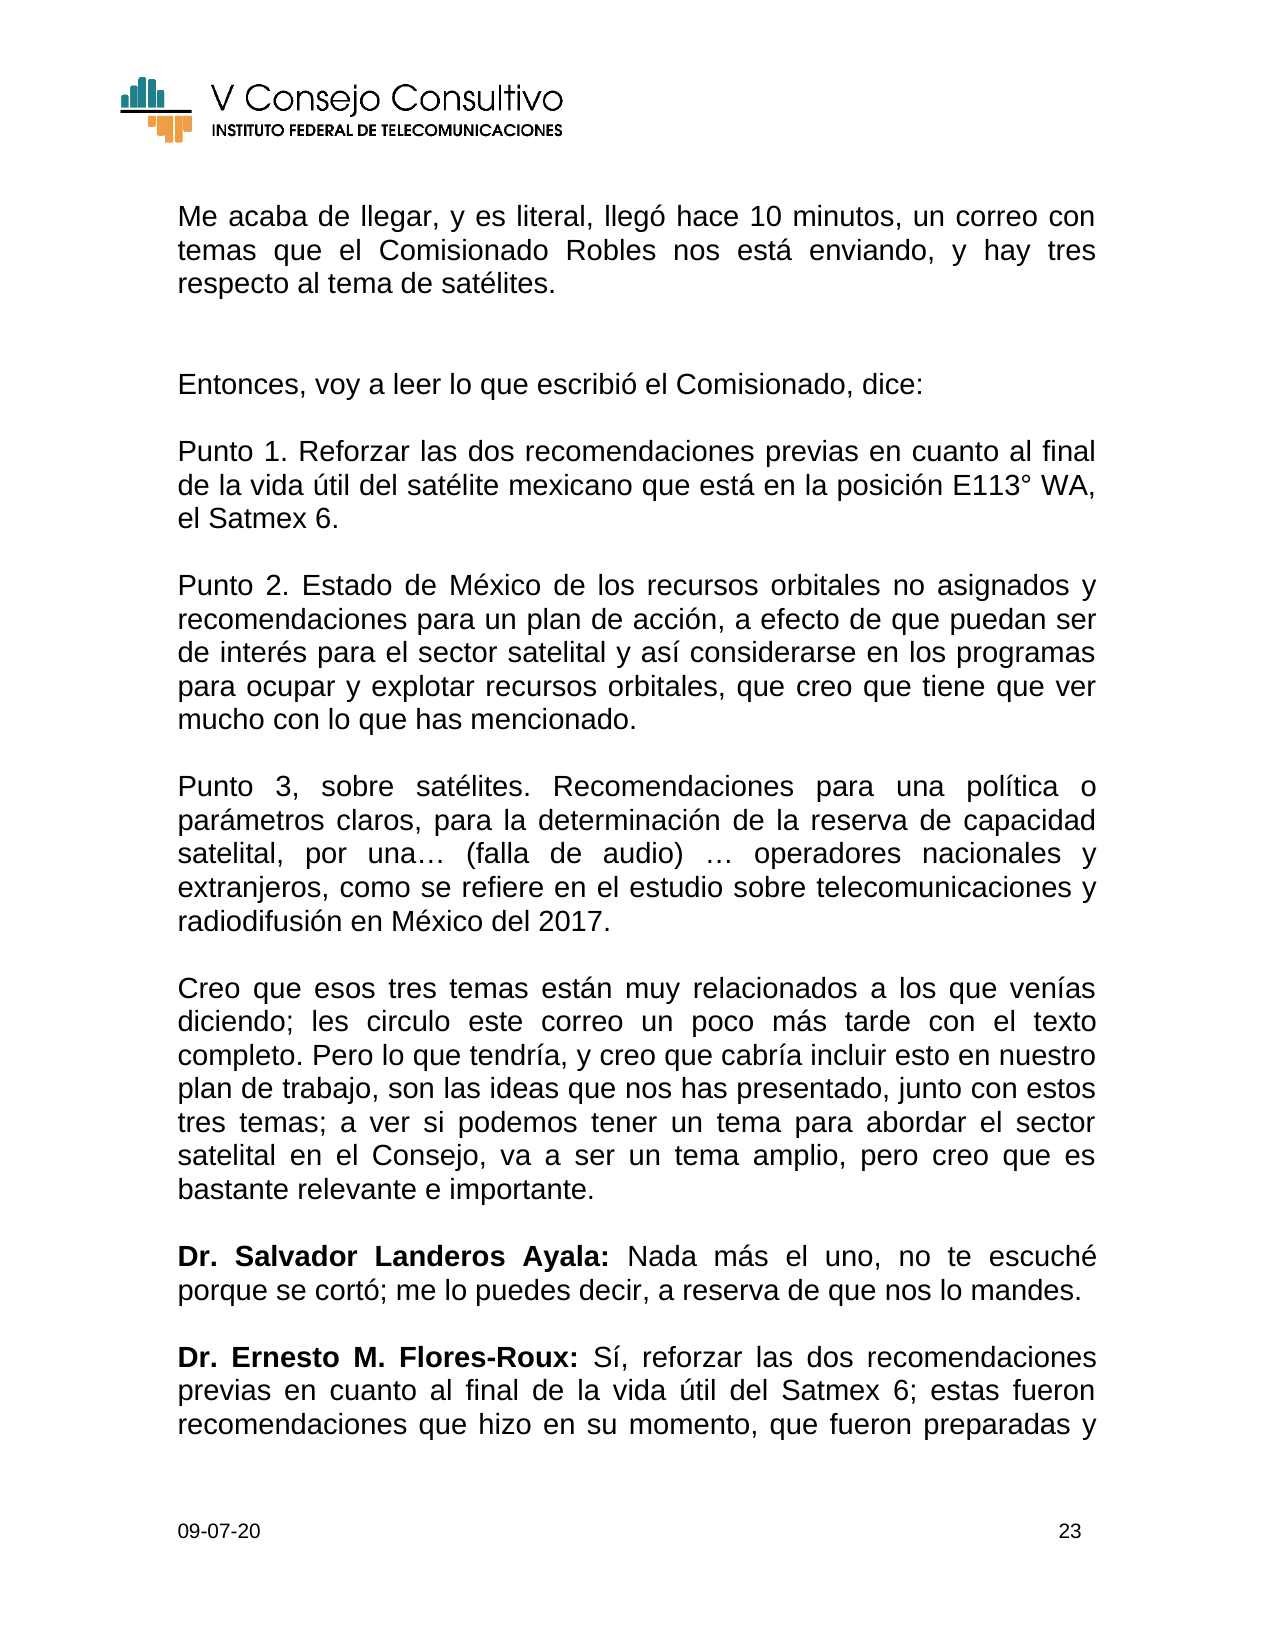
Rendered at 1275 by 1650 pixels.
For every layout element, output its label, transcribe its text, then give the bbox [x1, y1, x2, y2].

text Dr. Salvador Landeros Ayala: Nada más el uno, no te escuché porque se cortó; me lo puedes decir, a reserva de que nos lo mandes. [177, 1239, 1098, 1306]
text Entonces, voy a leer lo que escribió el Comisionado, dice: [177, 367, 1098, 401]
text Punto 3, sobre satélites. Recomendaciones para una política o parámetros claros, para la determinación de la reserva de capacidad satelital, por una… (falla de audio) … operadores nacionales y extranjeros, como se refiere en el estudio sobre telecomunicaciones y radiodifusión en México del 2017. [177, 769, 1098, 937]
text Me acaba de llegar, y es literal, llegó hace 10 minutos, un correo con temas que el Comisionado Robles nos está enviando, y hay tres respecto al tema de satélites. [177, 199, 1098, 300]
picture [114, 70, 571, 142]
text Punto 2. Estado de México de los recursos orbitales no asignados y recomendaciones para un plan de acción, a efecto de que puedan ser de interés para el sector satelital y así considerarse en los programas para ocupar y explotar recursos orbitales, que creo que tiene que ver mucho con lo que has mencionado. [177, 568, 1098, 736]
text Creo que esos tres temas están muy relacionados a los que venías diciendo; les circulo este correo un poco más tarde con el texto completo. Pero lo que tendría, y creo que cabría incluir esto en nuestro plan de trabajo, son las ideas que nos has presentado, junto con estos tres temas; a ver si podemos tener un tema para abordar el sector satelital en el Consejo, va a ser un tema amplio, pero creo que es bastante relevante e importante. [177, 971, 1098, 1206]
text Punto 1. Reforzar las dos recomendaciones previas en cuanto al final de la vida útil del satélite mexicano que está en la posición E113° WA, el Satmex 6. [177, 434, 1098, 535]
